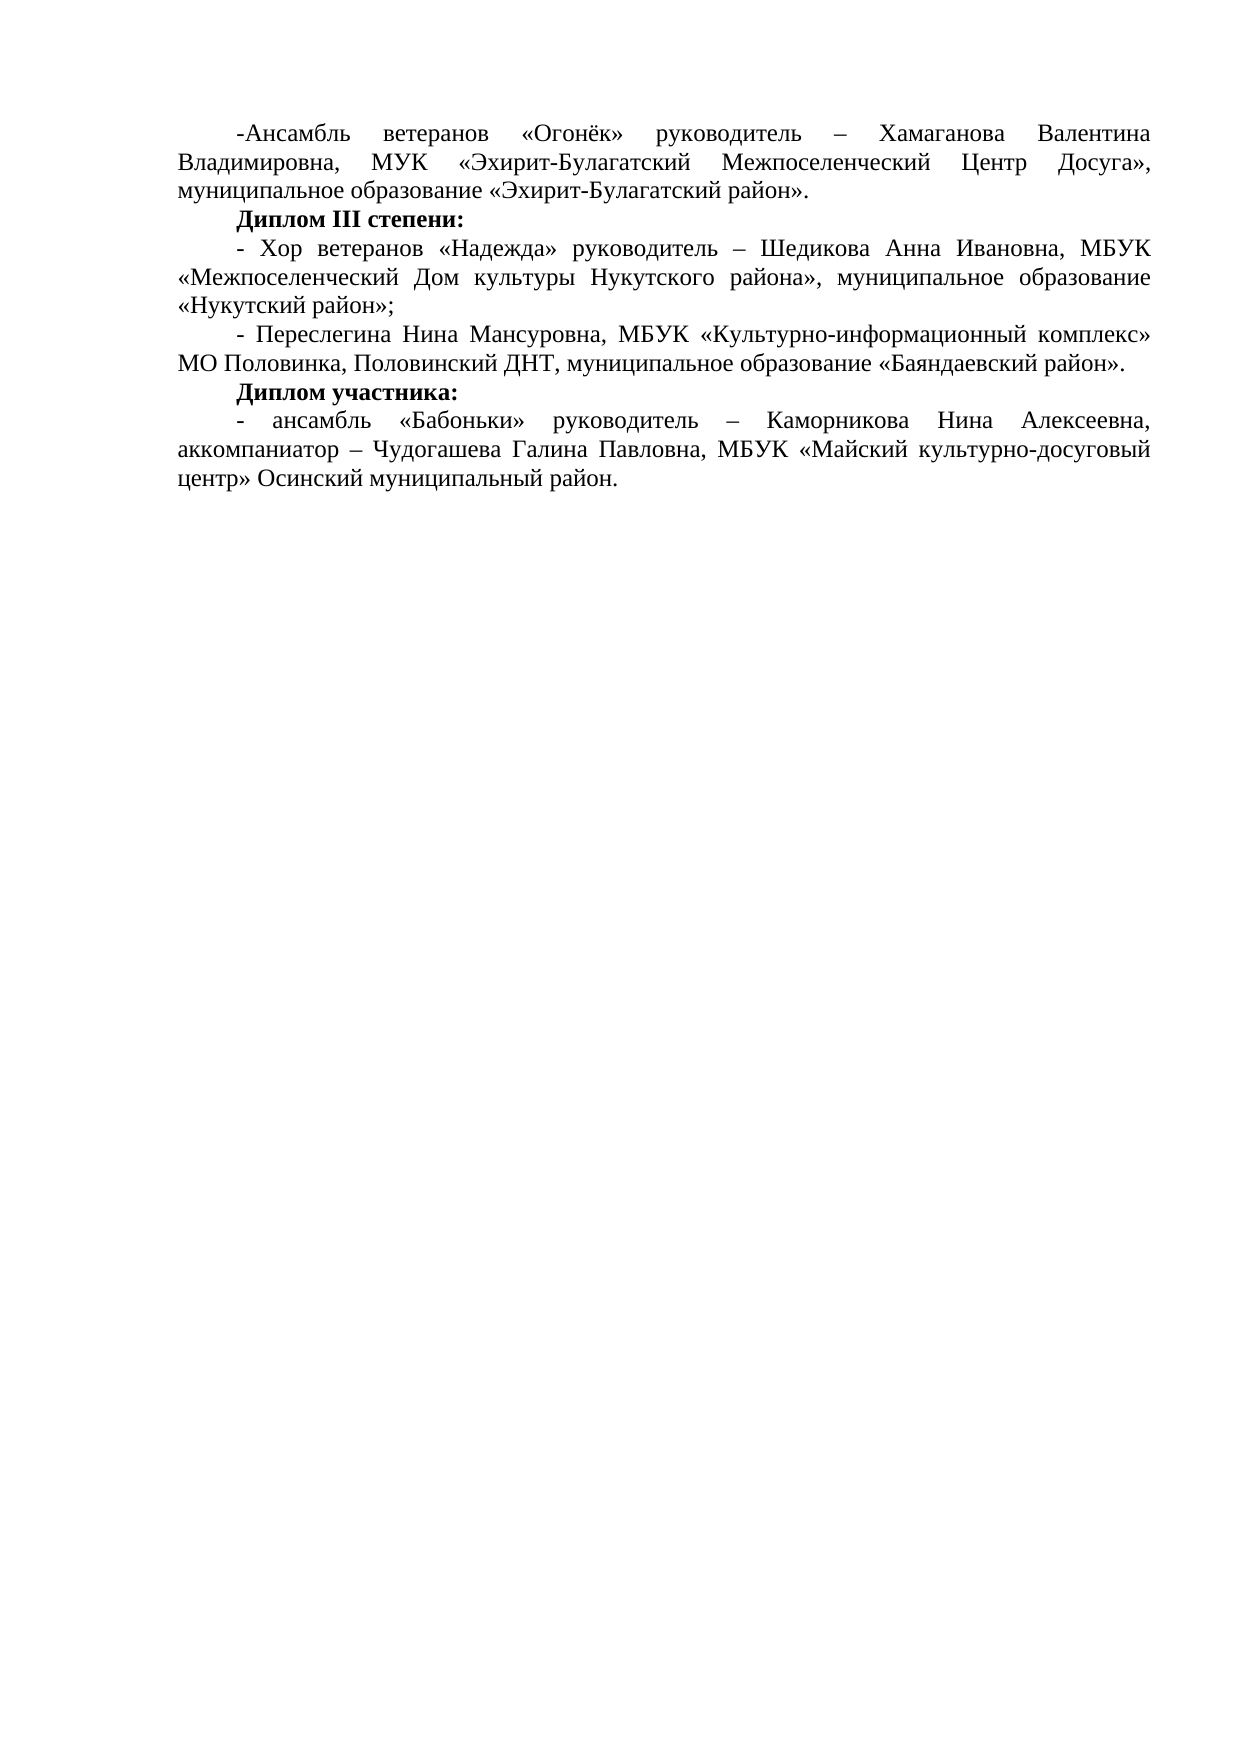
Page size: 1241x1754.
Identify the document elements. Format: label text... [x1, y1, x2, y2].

text - Переслегина Нина Мансуровна, МБУК «Культурно-информационный комплекс» МО Половинка, Половинский ДНТ, муниципальное образование «Баяндаевский район». [177, 319, 1152, 377]
text Диплом участника: [177, 377, 1152, 406]
text -Ансамбль ветеранов «Огонёк» руководитель – Хамаганова Валентина Владимировна, МУК «Эхирит-Булагатский Межпоселенческий Центр Досуга», муниципальное образование «Эхирит-Булагатский район». [177, 118, 1152, 204]
text - Хор ветеранов «Надежда» руководитель – Шедикова Анна Ивановна, МБУК «Межпоселенческий Дом культуры Нукутского района», муниципальное образование «Нукутский район»; [177, 233, 1152, 319]
text Диплом III степени: [177, 204, 1152, 233]
text - ансамбль «Бабоньки» руководитель – Каморникова Нина Алексеевна, аккомпаниатор – Чудогашева Галина Павловна, МБУК «Майский культурно-досуговый центр» Осинский муниципальный район. [177, 406, 1152, 492]
